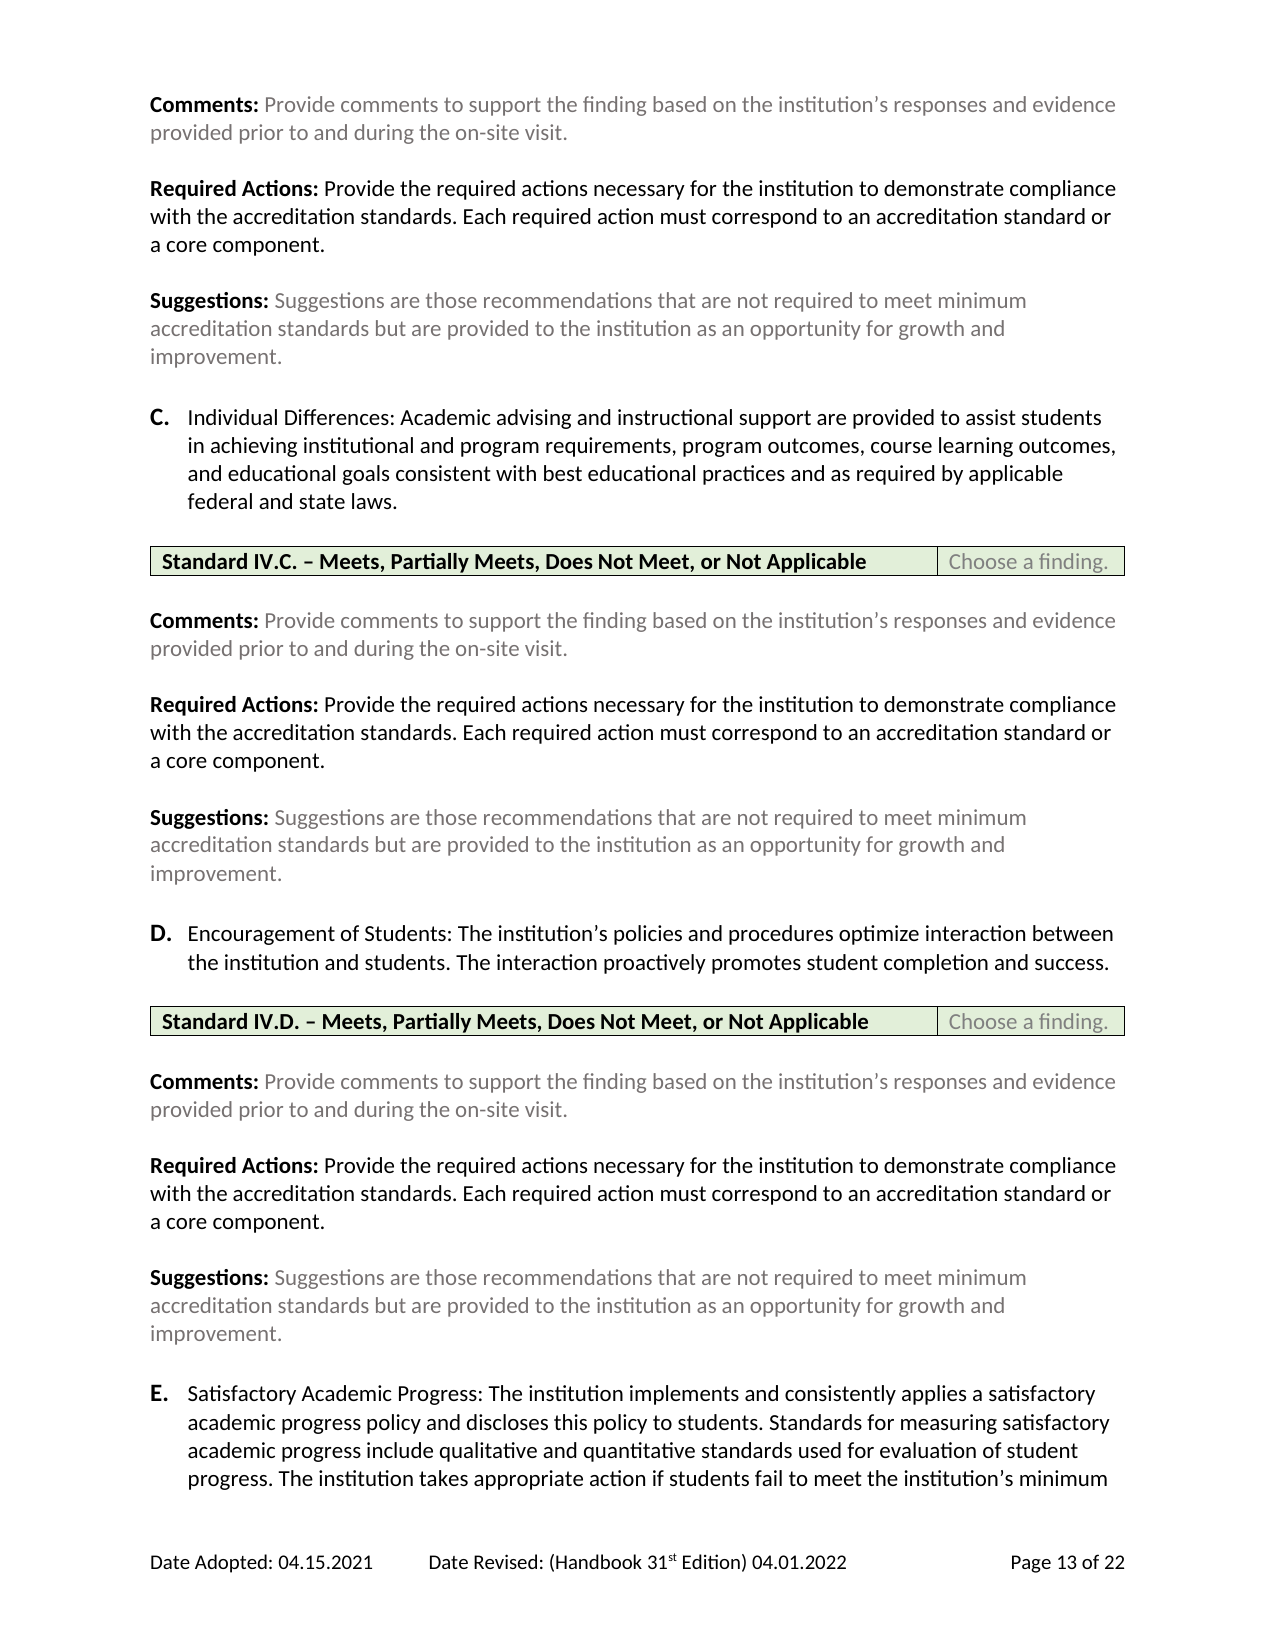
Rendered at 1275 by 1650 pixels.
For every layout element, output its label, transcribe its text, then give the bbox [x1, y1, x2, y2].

text Required Actions: [150, 691, 1125, 774]
text Suggestions: [150, 1263, 1125, 1347]
text Comments: [150, 1067, 1125, 1123]
text Comments: [150, 90, 1125, 146]
text Comments: [150, 606, 1125, 662]
text Required Actions: [150, 174, 1125, 258]
text Required Actions: [150, 1151, 1125, 1235]
text Suggestions: [150, 803, 1125, 887]
text Suggestions: [150, 286, 1125, 370]
